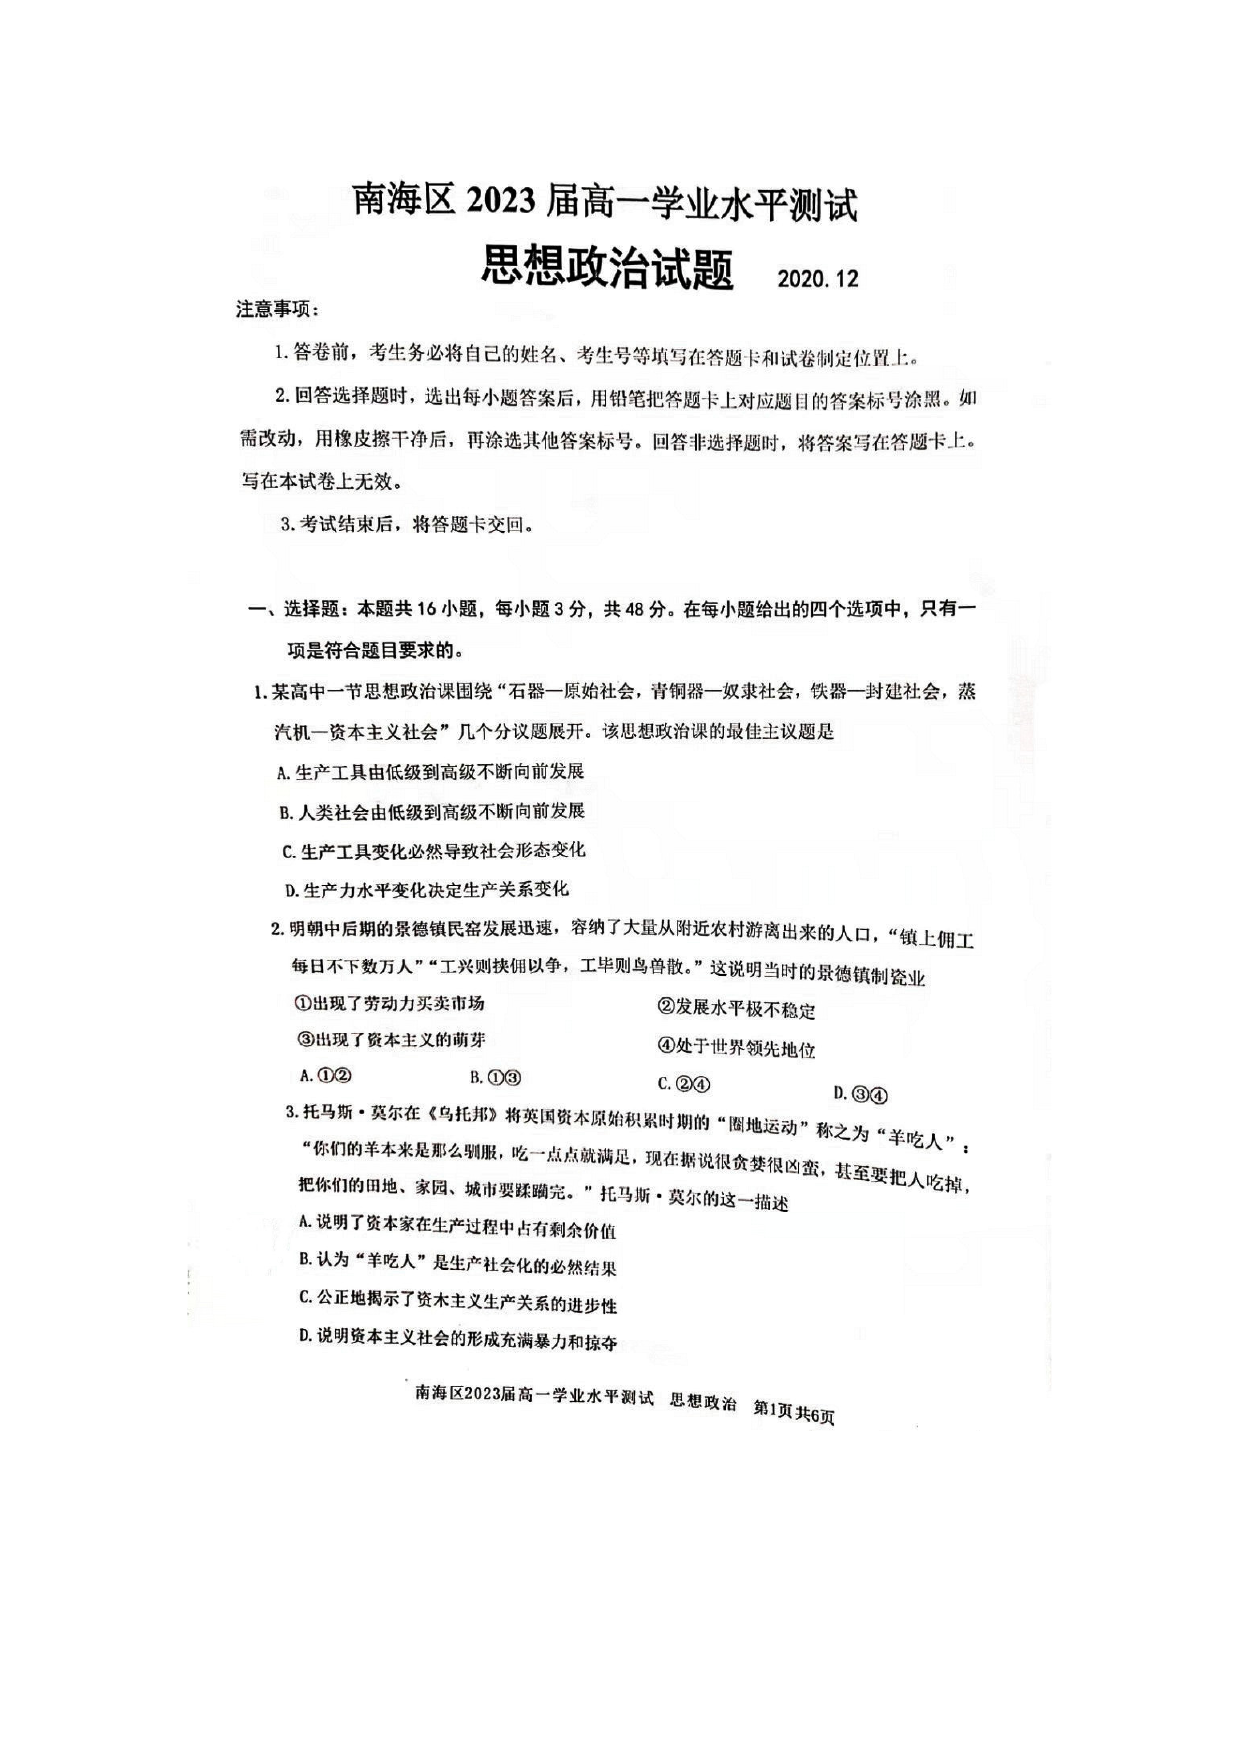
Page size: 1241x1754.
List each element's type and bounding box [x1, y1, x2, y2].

picture [187, 162, 1052, 1431]
